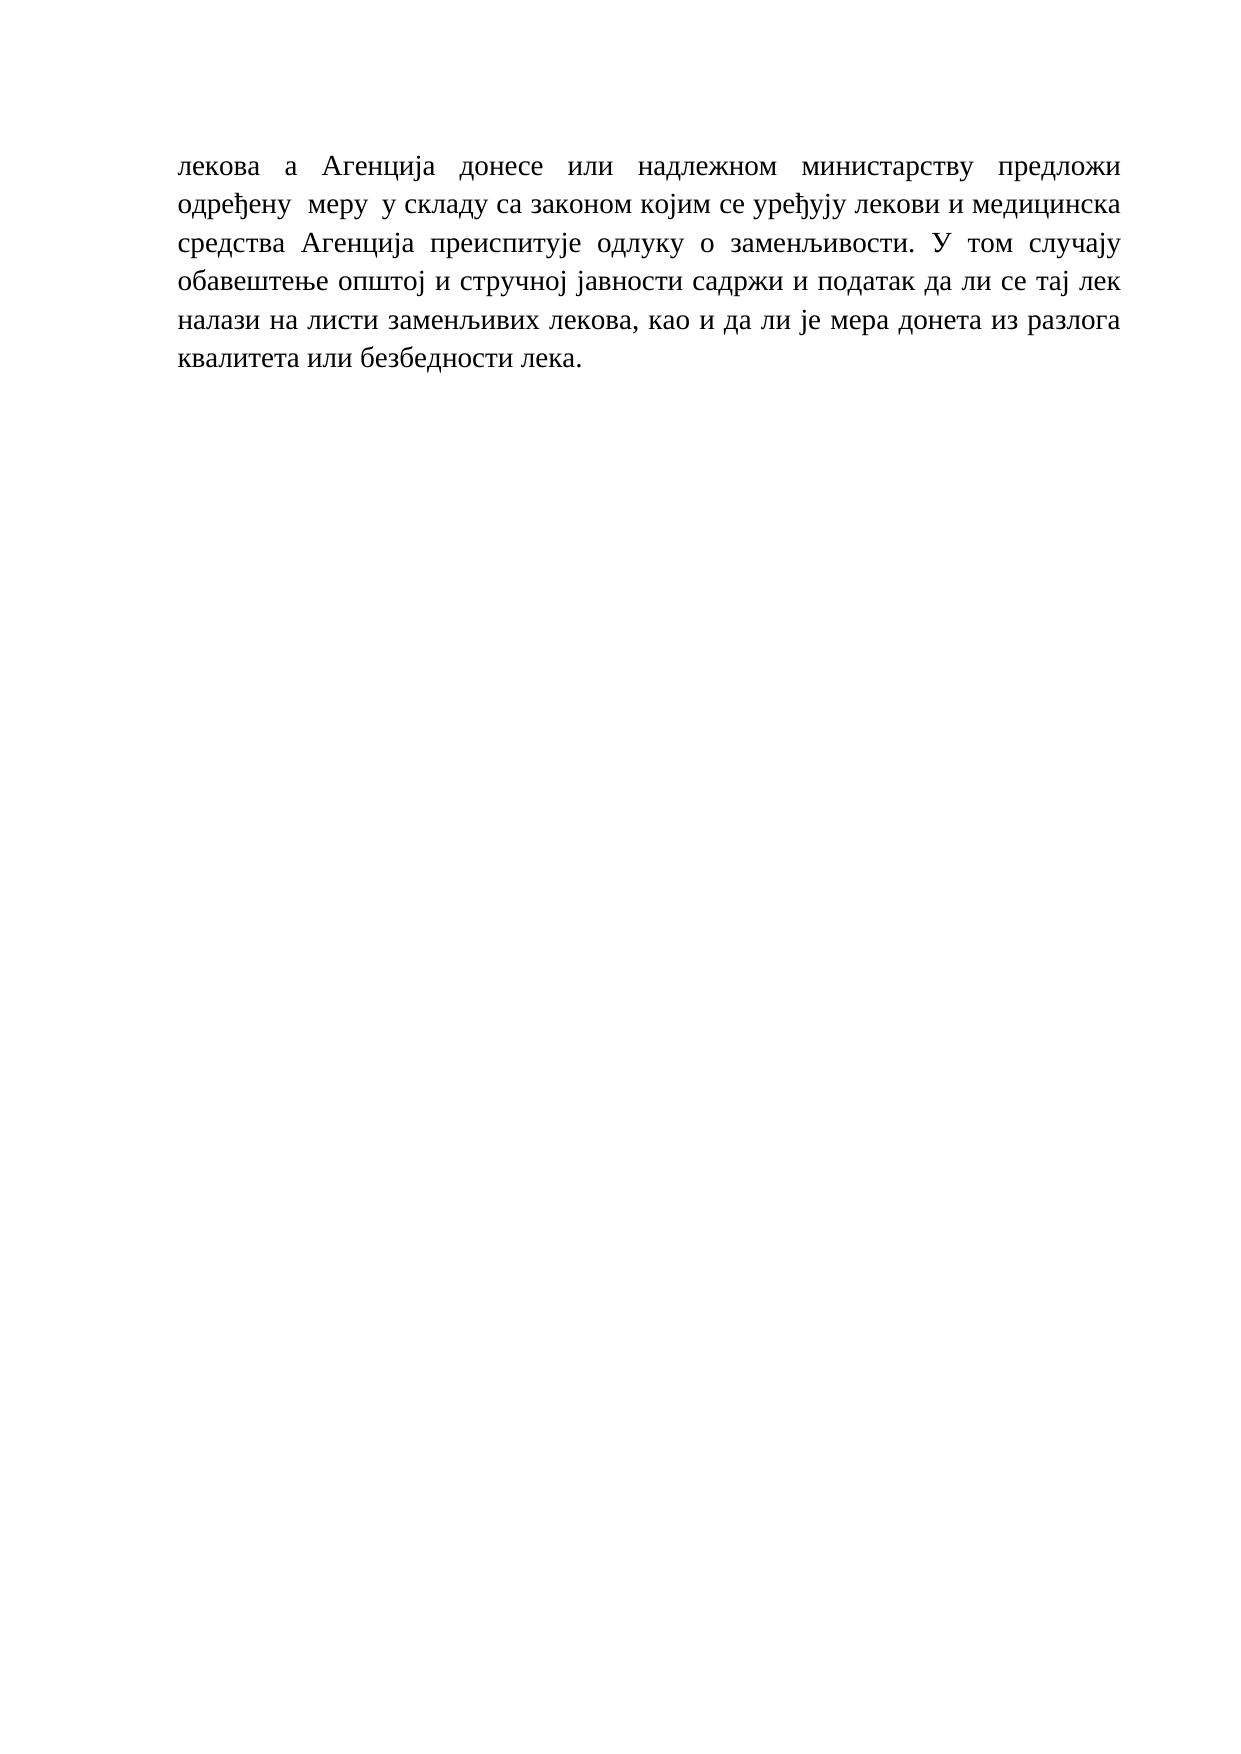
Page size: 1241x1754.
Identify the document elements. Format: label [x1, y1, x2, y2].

text [177, 148, 1122, 374]
